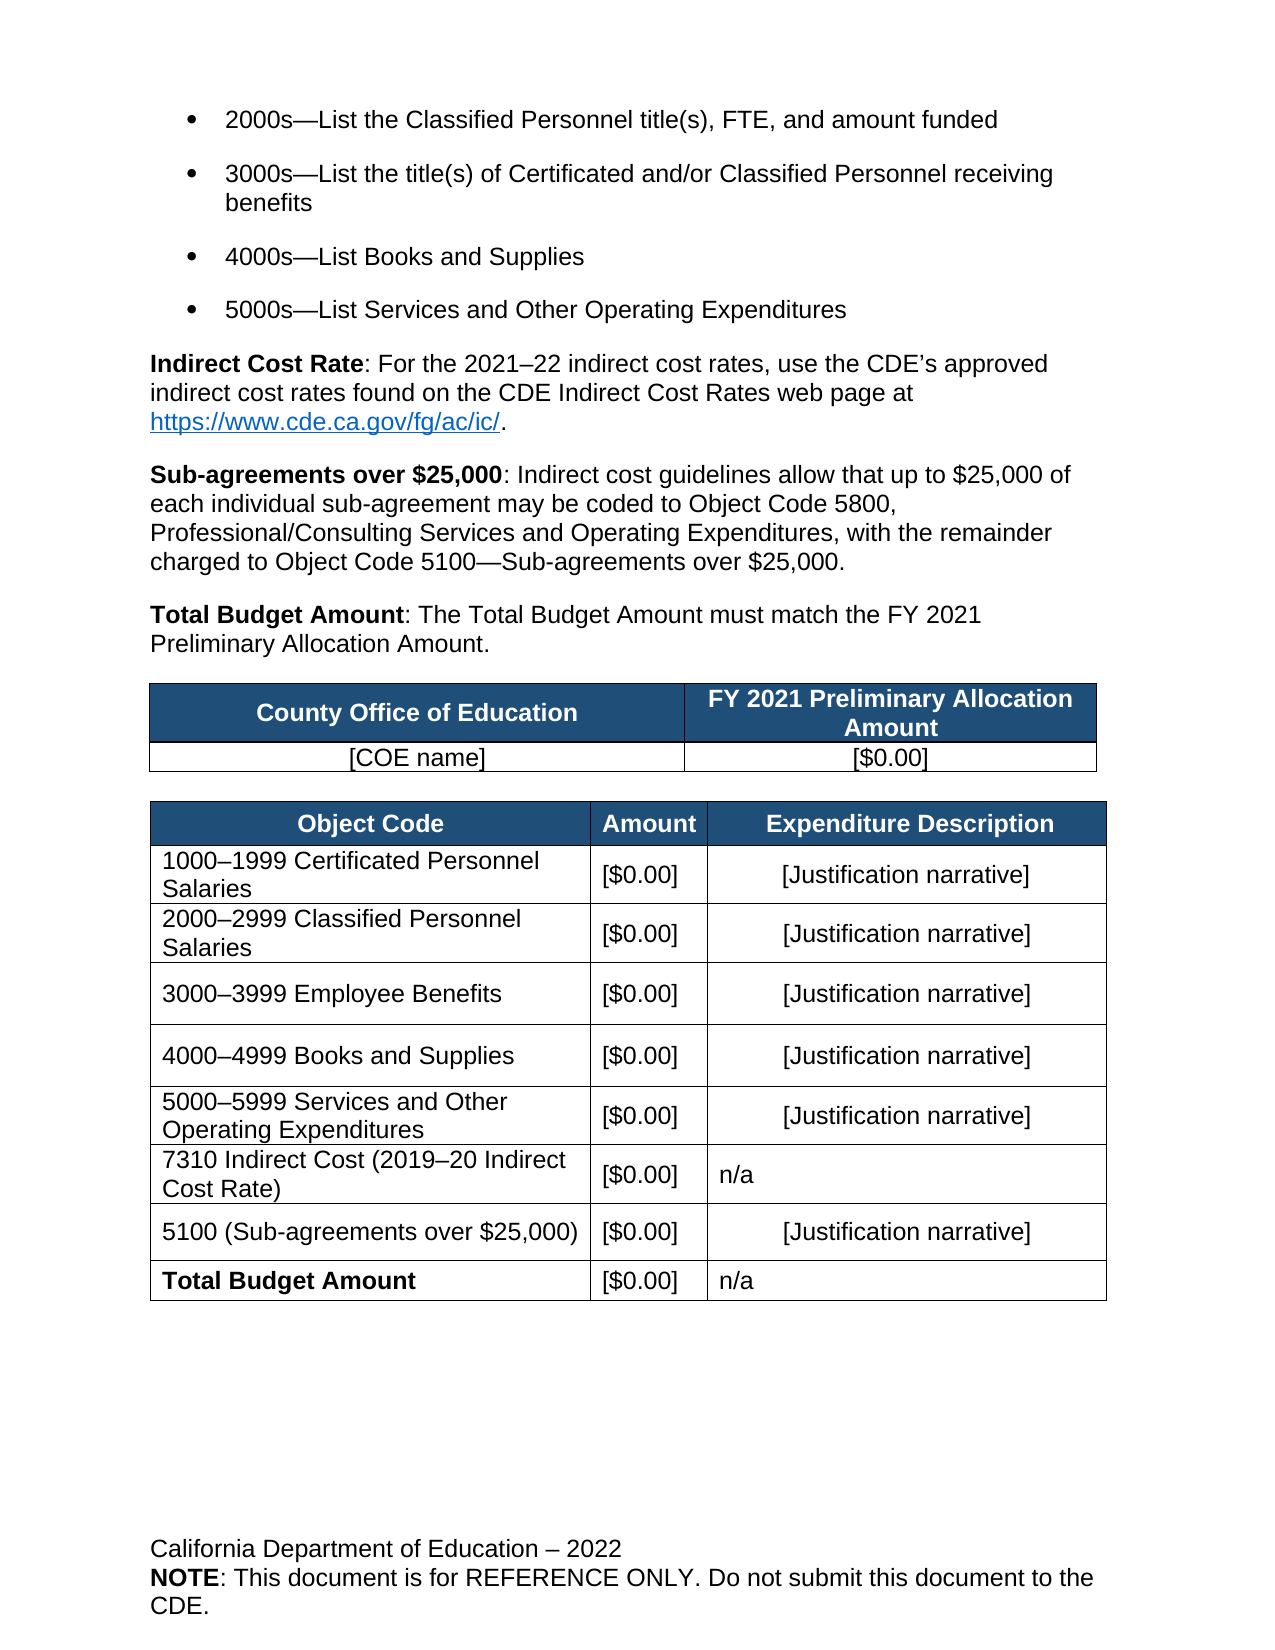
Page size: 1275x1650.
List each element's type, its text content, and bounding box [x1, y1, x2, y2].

table_header County Office of Education [150, 684, 684, 741]
list 5000s—List Services and Other Operating Expenditures [187, 295, 1096, 324]
table_cell [$0.00] [591, 963, 707, 1024]
table_cell [$0.00] [591, 1261, 707, 1300]
table_cell 7310 Indirect Cost (2019–20 Indirect Cost Rate) [151, 1145, 590, 1203]
table_header Expenditure Description [708, 802, 1106, 845]
table_cell [$0.00] [591, 1204, 707, 1259]
table_cell 2000–2999 Classified Personnel Salaries [151, 904, 590, 962]
list 4000s—List Books and Supplies [187, 241, 1096, 270]
table_cell 4000–4999 Books and Supplies [151, 1025, 590, 1086]
table_cell [COE name] [150, 743, 684, 771]
table_cell 3000–3999 Employee Benefits [151, 963, 590, 1024]
text Total Budget Amount: The Total Budget Amount must match the FY 2021 Preliminary Allocation Amount. [150, 600, 1096, 658]
table_cell n/a [708, 1261, 1106, 1300]
table_cell [Justification narrative] [708, 1025, 1106, 1086]
table_cell [$0.00] [685, 743, 1096, 771]
text Indirect Cost Rate: For the 2021–22 indirect cost rates, use the CDE’s approved indirect cost rates found on the CDE Indirect Cost Rates web page at https://www.cde.ca.gov/fg/ac/ic/. [150, 349, 1096, 435]
table_cell [Justification narrative] [708, 1087, 1106, 1144]
table_cell Total Budget Amount [151, 1261, 590, 1300]
table_header FY 2021 Preliminary Allocation Amount [685, 684, 1096, 741]
table_header Amount [591, 802, 707, 845]
table_cell [Justification narrative] [708, 846, 1106, 903]
table_header Object Code [151, 802, 590, 845]
table_cell [$0.00] [591, 1087, 707, 1144]
table_cell 1000–1999 Certificated Personnel Salaries [151, 846, 590, 903]
list 3000s—List the title(s) of Certificated and/or Classified Personnel receiving benefits [187, 159, 1096, 216]
table_cell 5000–5999 Services and Other Operating Expenditures [151, 1087, 590, 1144]
table_cell [Justification narrative] [708, 963, 1106, 1024]
table_cell [Justification narrative] [708, 1204, 1106, 1259]
table_cell 5100 (Sub-agreements over $25,000) [151, 1204, 590, 1259]
text Sub-agreements over $25,000: Indirect cost guidelines allow that up to $25,000 of each individual sub-agreement may be coded to Object Code 5800, Professional/Consulting Services and Operating Expenditures, with the remainder charged to Object Code 5100—Sub-agreements over $25,000. [150, 460, 1096, 575]
table_cell [$0.00] [591, 1025, 707, 1086]
table_cell n/a [708, 1145, 1106, 1203]
table_cell [$0.00] [591, 904, 707, 962]
table_cell [$0.00] [591, 846, 707, 903]
table_cell [Justification narrative] [708, 904, 1106, 962]
list 2000s—List the Classified Personnel title(s), FTE, and amount funded [187, 105, 1096, 134]
table_cell [$0.00] [591, 1145, 707, 1203]
